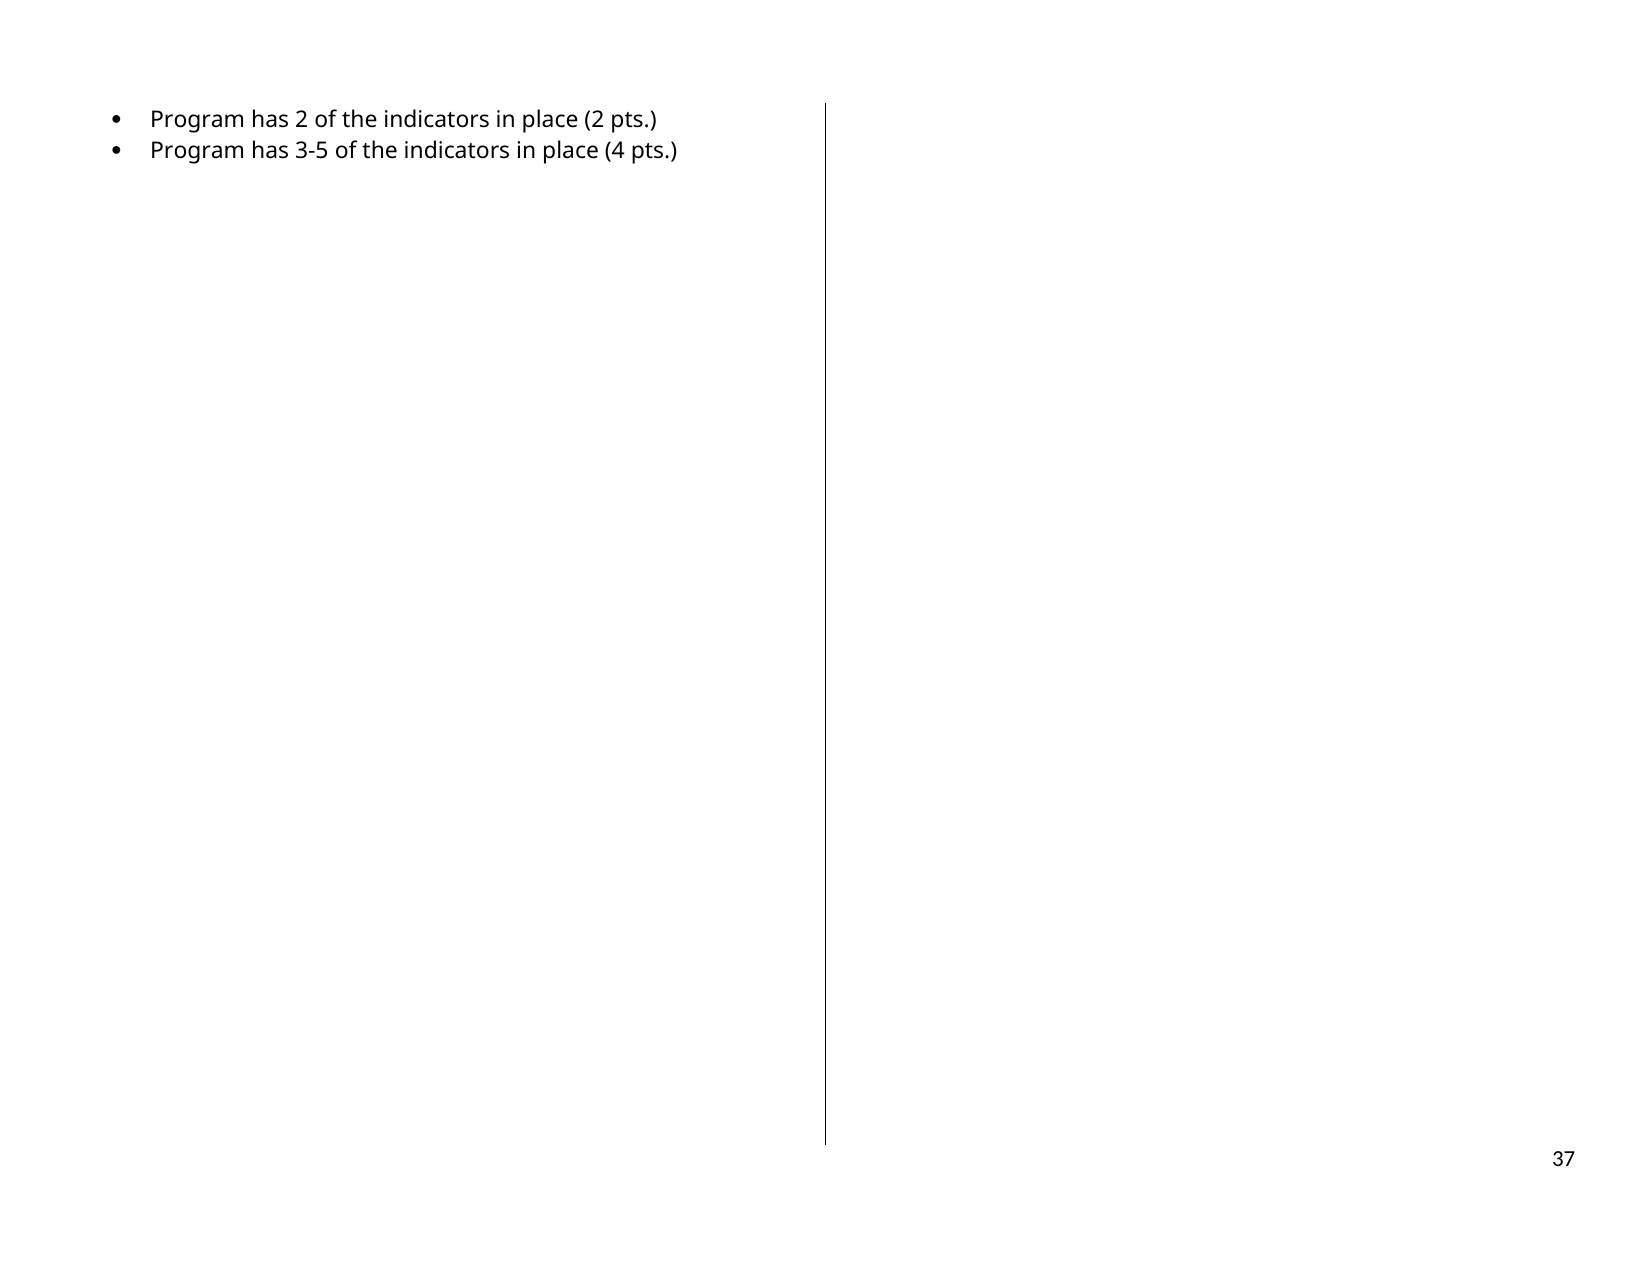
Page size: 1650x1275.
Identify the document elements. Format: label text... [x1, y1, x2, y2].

list Program has 2 of the indicators in place (2 pts.) [112, 103, 787, 134]
list Program has 3-5 of the indicators in place (4 pts.) [112, 134, 787, 166]
